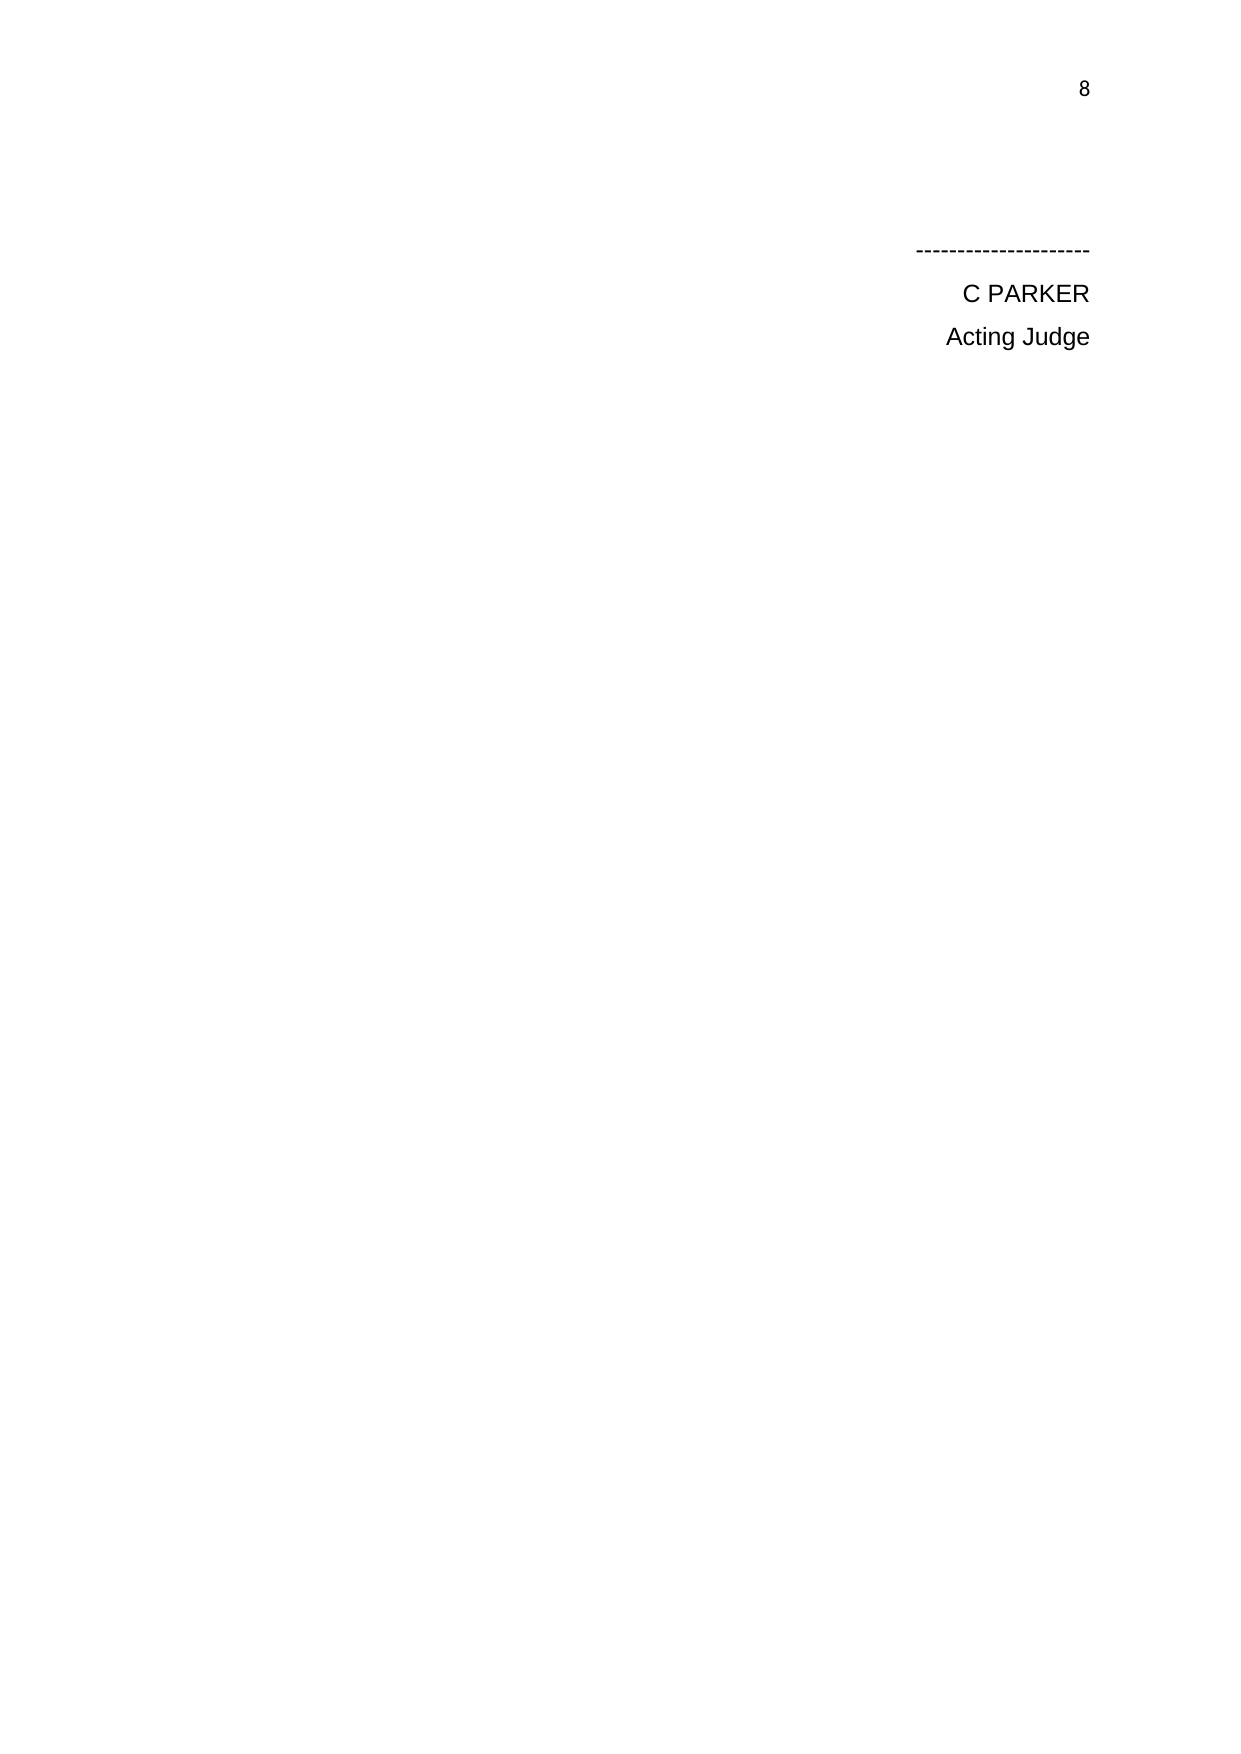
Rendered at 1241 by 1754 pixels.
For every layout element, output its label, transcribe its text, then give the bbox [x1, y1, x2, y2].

text C PARKER [150, 279, 1090, 307]
text Acting Judge [150, 322, 1090, 351]
text --------------------- [150, 236, 1090, 264]
